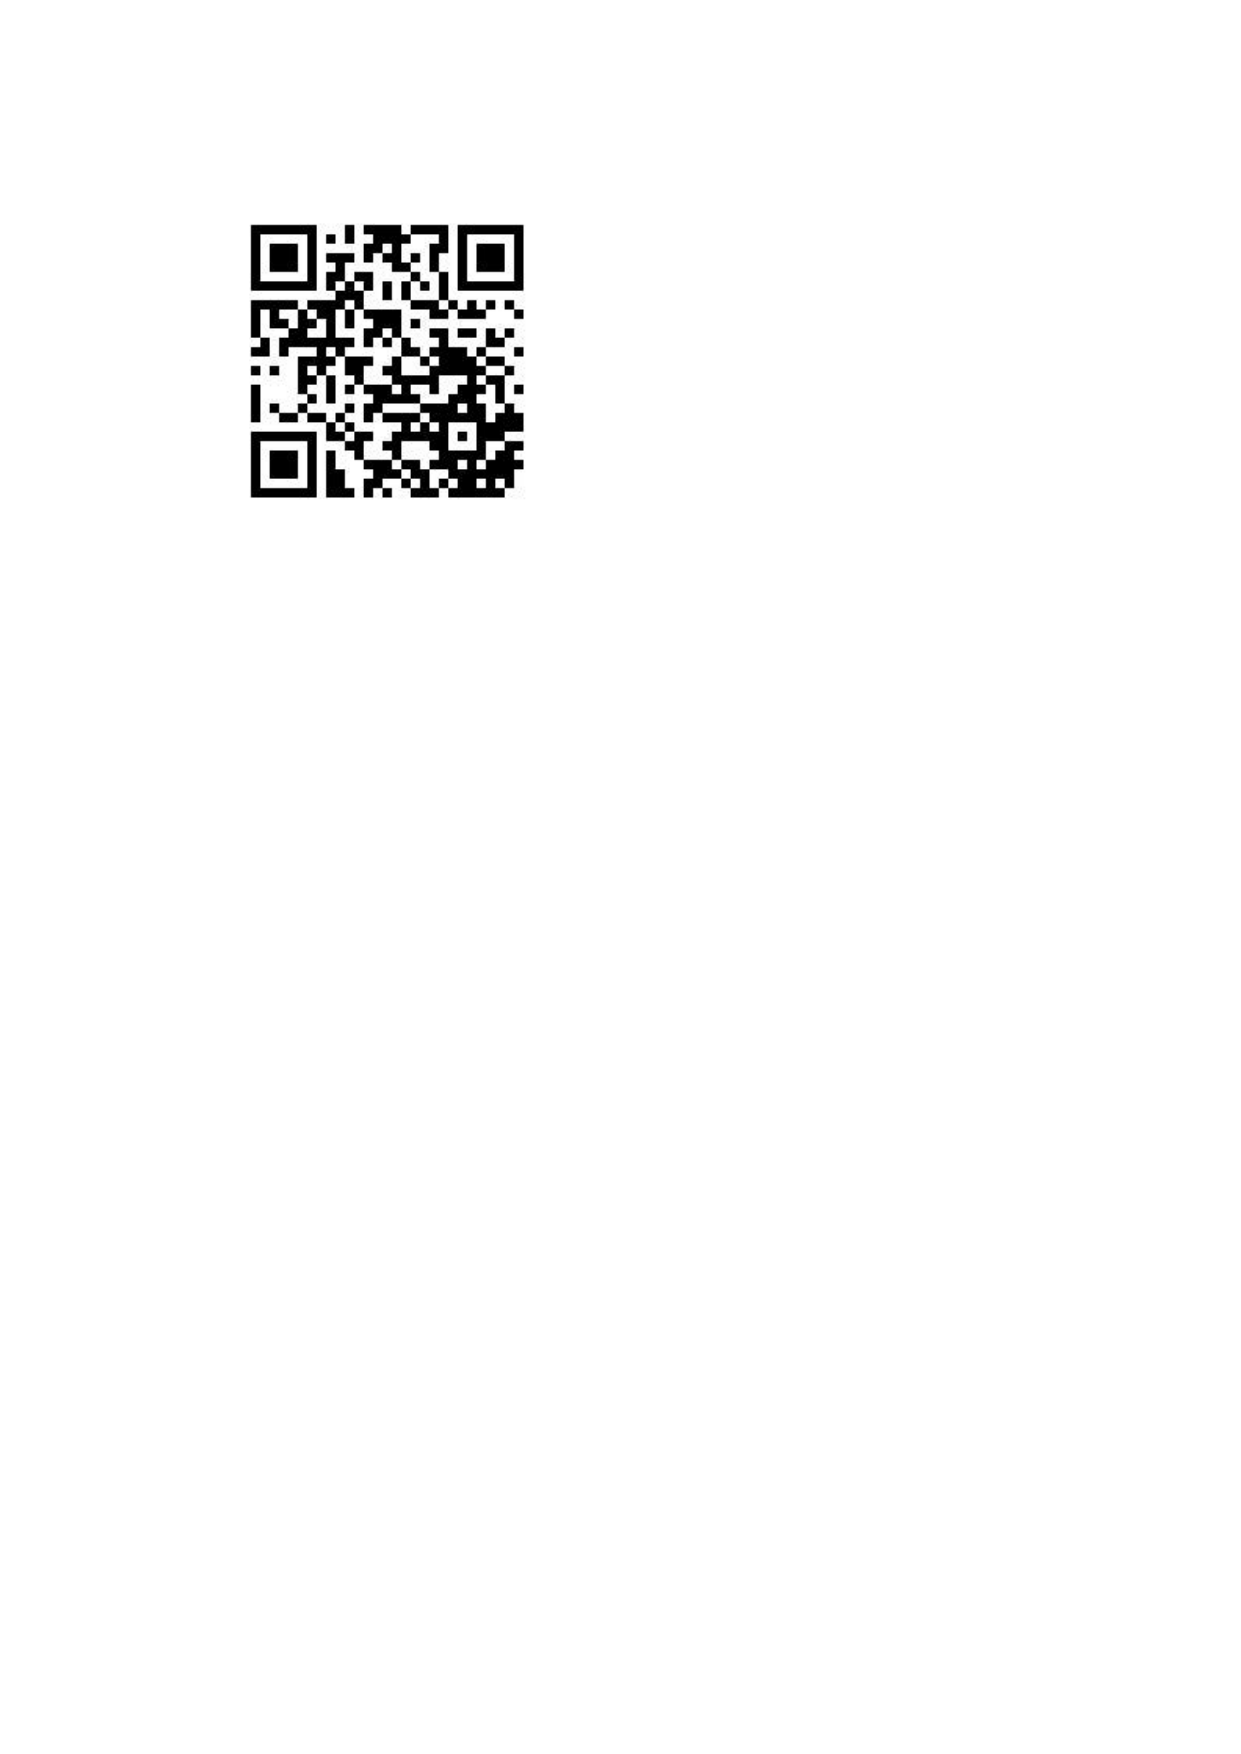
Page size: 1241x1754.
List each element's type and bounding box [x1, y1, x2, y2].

picture [187, 162, 588, 562]
